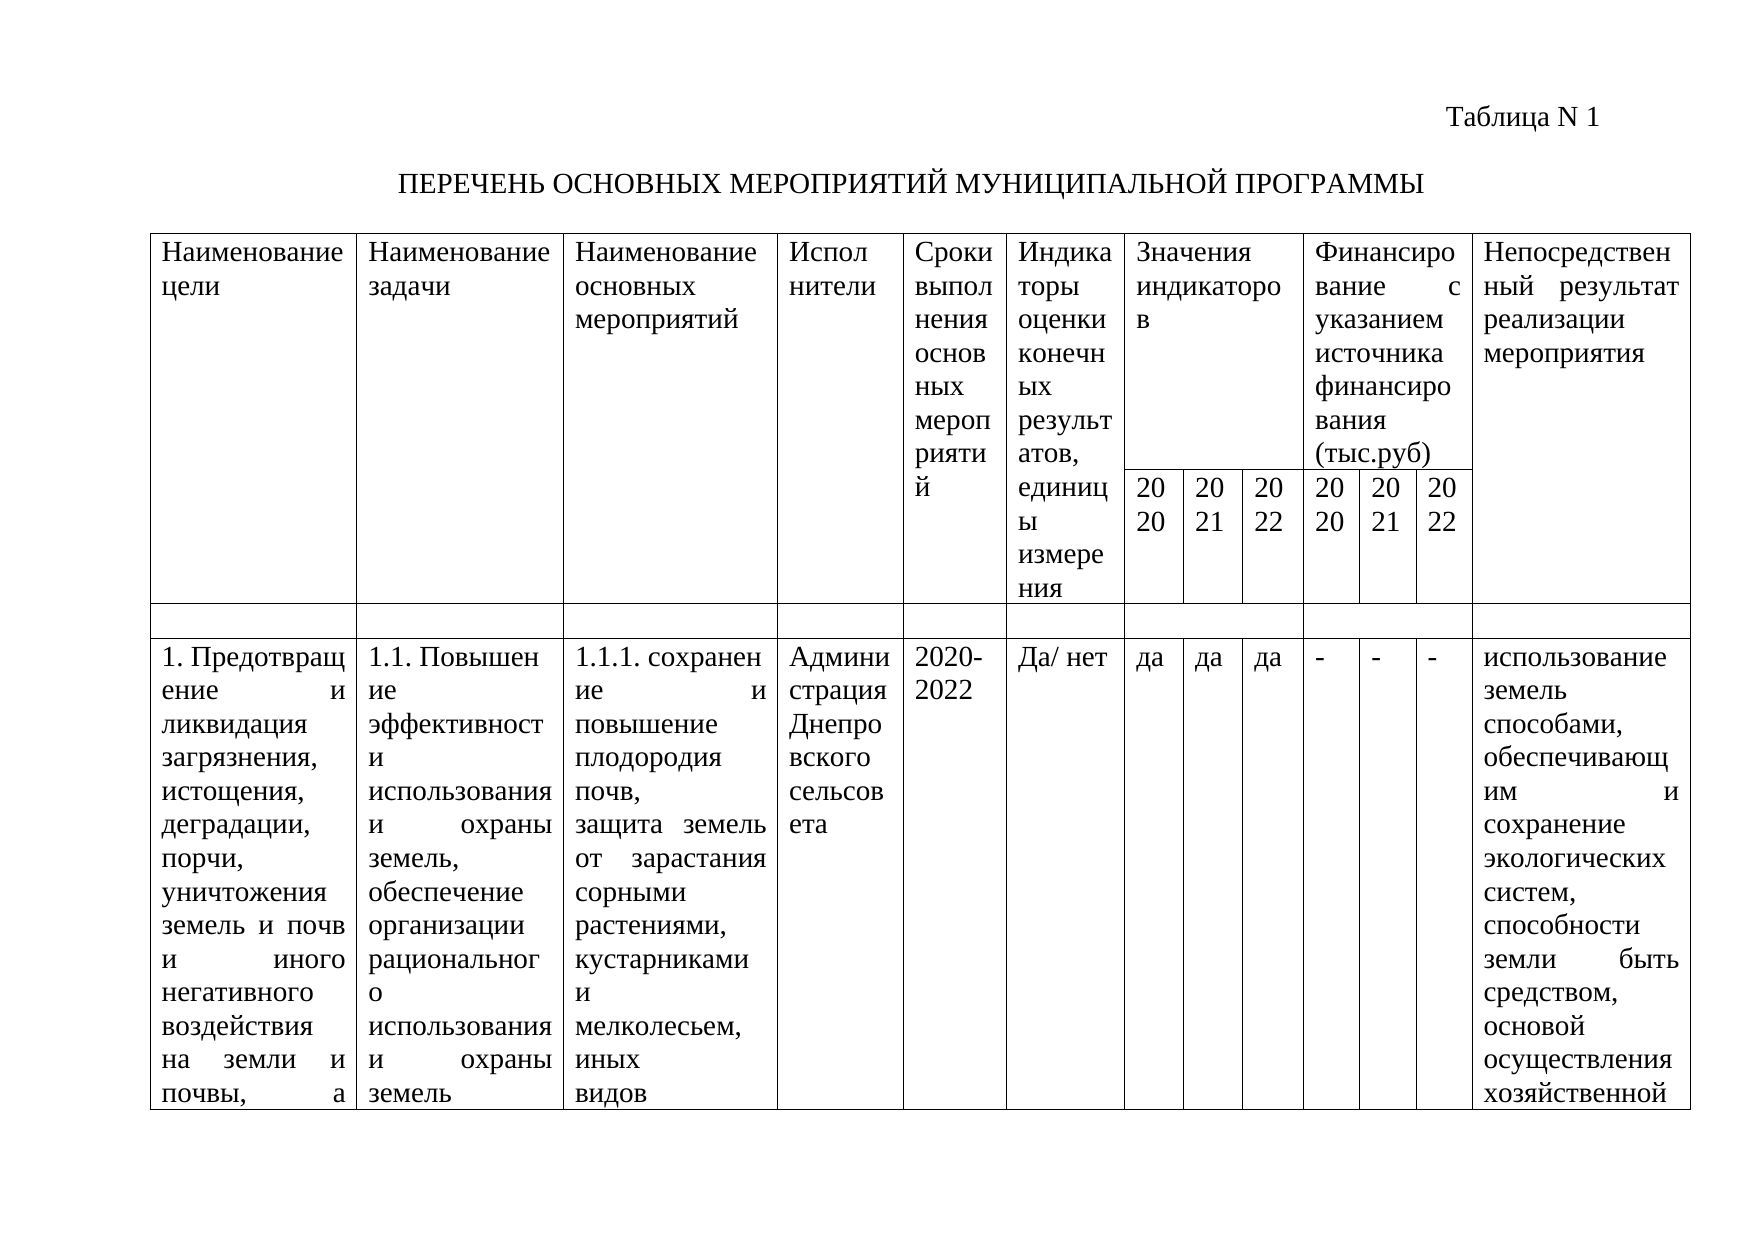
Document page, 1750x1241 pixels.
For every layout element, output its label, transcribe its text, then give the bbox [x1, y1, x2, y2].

table_cell [1304, 604, 1472, 638]
table_header Финансирование с указанием источника финансирования (тыс.руб) [1304, 234, 1472, 469]
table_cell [564, 639, 777, 1108]
table_cell [1473, 604, 1690, 638]
table_cell 2021 [1184, 470, 1242, 603]
table_cell [564, 604, 777, 638]
table_header Наименование задачи [357, 234, 563, 603]
table_cell - [1417, 639, 1472, 1108]
table_header Сроки выполнения основ ных мероприятий [904, 234, 1006, 603]
table_cell 2021 [1360, 470, 1416, 603]
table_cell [151, 639, 356, 1108]
table_cell 2022 [1243, 470, 1303, 603]
table_cell 2022 [1417, 470, 1472, 603]
table_header Индикаторы оценки конечных результатов, единицы измерения [1007, 234, 1124, 603]
table_cell [1007, 604, 1124, 638]
table_header Наименование основных мероприятий [564, 234, 777, 603]
table_cell да [1184, 639, 1242, 1108]
text ПЕРЕЧЕНЬ ОСНОВНЫХ МЕРОПРИЯТИЙ МУНИЦИПАЛЬНОЙ ПРОГРАММЫ [150, 166, 1600, 200]
table_cell [904, 604, 1006, 638]
table_cell 2020 [1125, 470, 1183, 603]
table_cell 2020 [1304, 470, 1359, 603]
table_cell - [1360, 639, 1416, 1108]
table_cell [1473, 639, 1690, 1108]
table_header Непосредственный результат реализации мероприятия [1473, 234, 1690, 603]
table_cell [778, 639, 903, 1108]
table_cell [1125, 604, 1303, 638]
table_header Значения индикаторов [1125, 234, 1303, 469]
text Таблица N 1 [150, 99, 1600, 133]
table_cell [357, 604, 563, 638]
table_cell - [1304, 639, 1359, 1108]
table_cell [357, 639, 563, 1108]
table_cell да [1243, 639, 1303, 1108]
table_cell 2020-2022 [904, 639, 1006, 1108]
table_cell да [1125, 639, 1183, 1108]
table_header Испол нители [778, 234, 903, 603]
table_header Наименование цели [151, 234, 356, 603]
table_cell [151, 604, 356, 638]
table_cell [778, 604, 903, 638]
table_cell Да/ нет [1007, 639, 1124, 1108]
